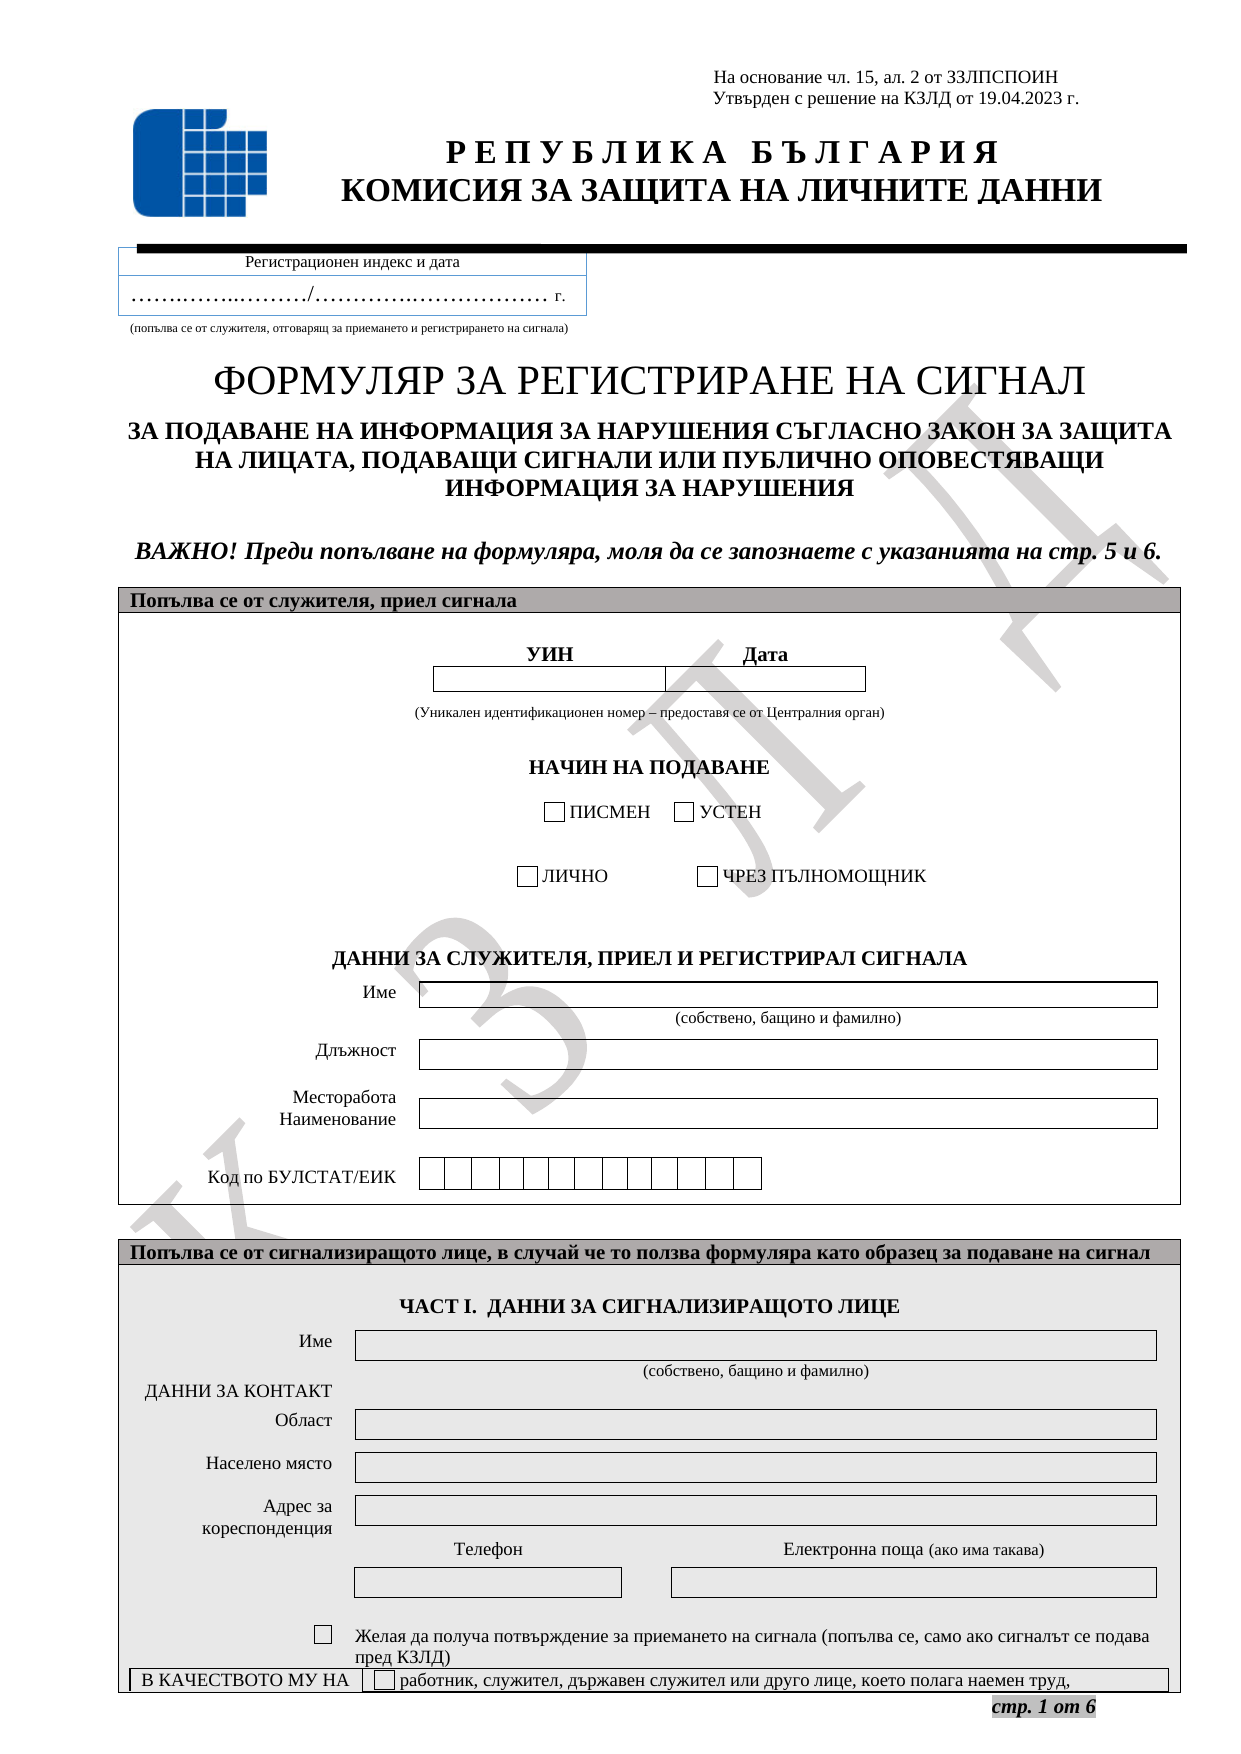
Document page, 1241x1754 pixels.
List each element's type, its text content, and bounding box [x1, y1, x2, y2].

picture [132, 108, 268, 218]
text за подаване на информация за нарушения съгласно ЗАКОН ЗА ЗАЩИТА НА ЛИЦАТА, ПОДАВАЩИ СИГНАЛИ ИЛИ ПУБЛИЧНО ОПОВЕСТЯВАЩИ ИНФОРМАЦИЯ ЗА НАРУШЕНИЯ [118, 416, 1181, 502]
text ВАЖНО! Преди попълване на формуляра, моля да се запознаете с указанията на стр. 5 и 6. [118, 536, 1181, 565]
table_header Попълва се от служителя, приел сигнала [119, 588, 1180, 612]
text ФОРМУЛЯР ЗА РЕГИСТРИРАНЕ НА СИГНАЛ [118, 356, 1181, 403]
table_cell (попълва се от служителя, отговарящ за приемането и регистрирането на сигнала) [119, 316, 586, 356]
table_cell …….……..………/………….……………… г. [119, 276, 586, 315]
table_header Попълва се от сигнализиращото лице, в случай че то ползва формуляра като образец за подаване на сигнал [119, 1240, 1180, 1264]
table_header Регистрационен индекс и дата [119, 248, 586, 275]
table_cell (Уникален идентификационен номер – предоставя се от Централния орган) ДАННИ ЗА служителя, приел и регистрирал сигнала [119, 613, 1180, 1204]
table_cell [119, 1265, 1180, 1692]
